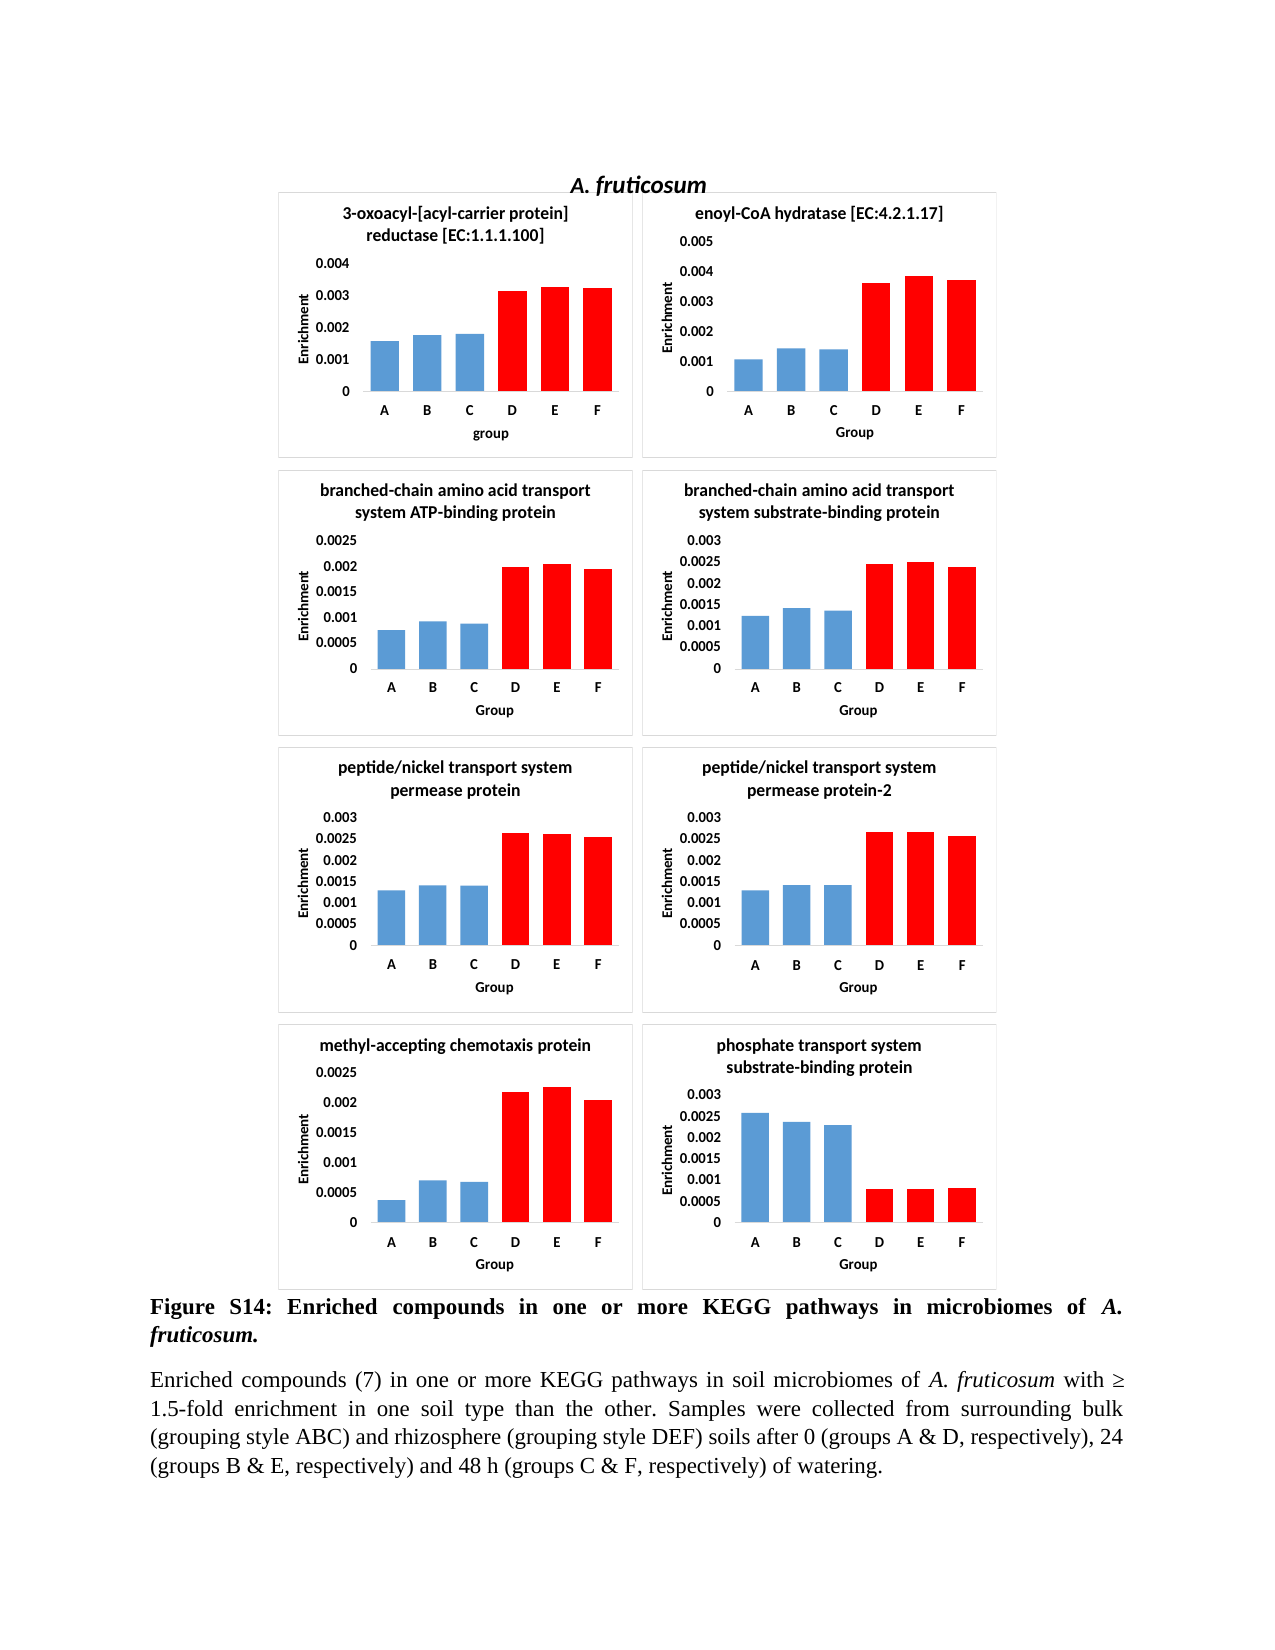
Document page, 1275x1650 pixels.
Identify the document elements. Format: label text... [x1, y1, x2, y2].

text Figure S14: Enriched compounds in one or more KEGG pathways in microbiomes of A. fruticosum. [150, 150, 1125, 1348]
text Enriched compounds (7) in one or more KEGG pathways in soil microbiomes of A. fruticosum with ≥ 1.5-fold enrichment in one soil type than the other. Samples were collected from surrounding bulk (grouping style ABC) and rhizosphere (grouping style DEF) soils after 0 (groups A & D, respectively), 24 (groups B & E, respectively) and 48 h (groups C & F, respectively) of watering. [150, 1366, 1125, 1478]
